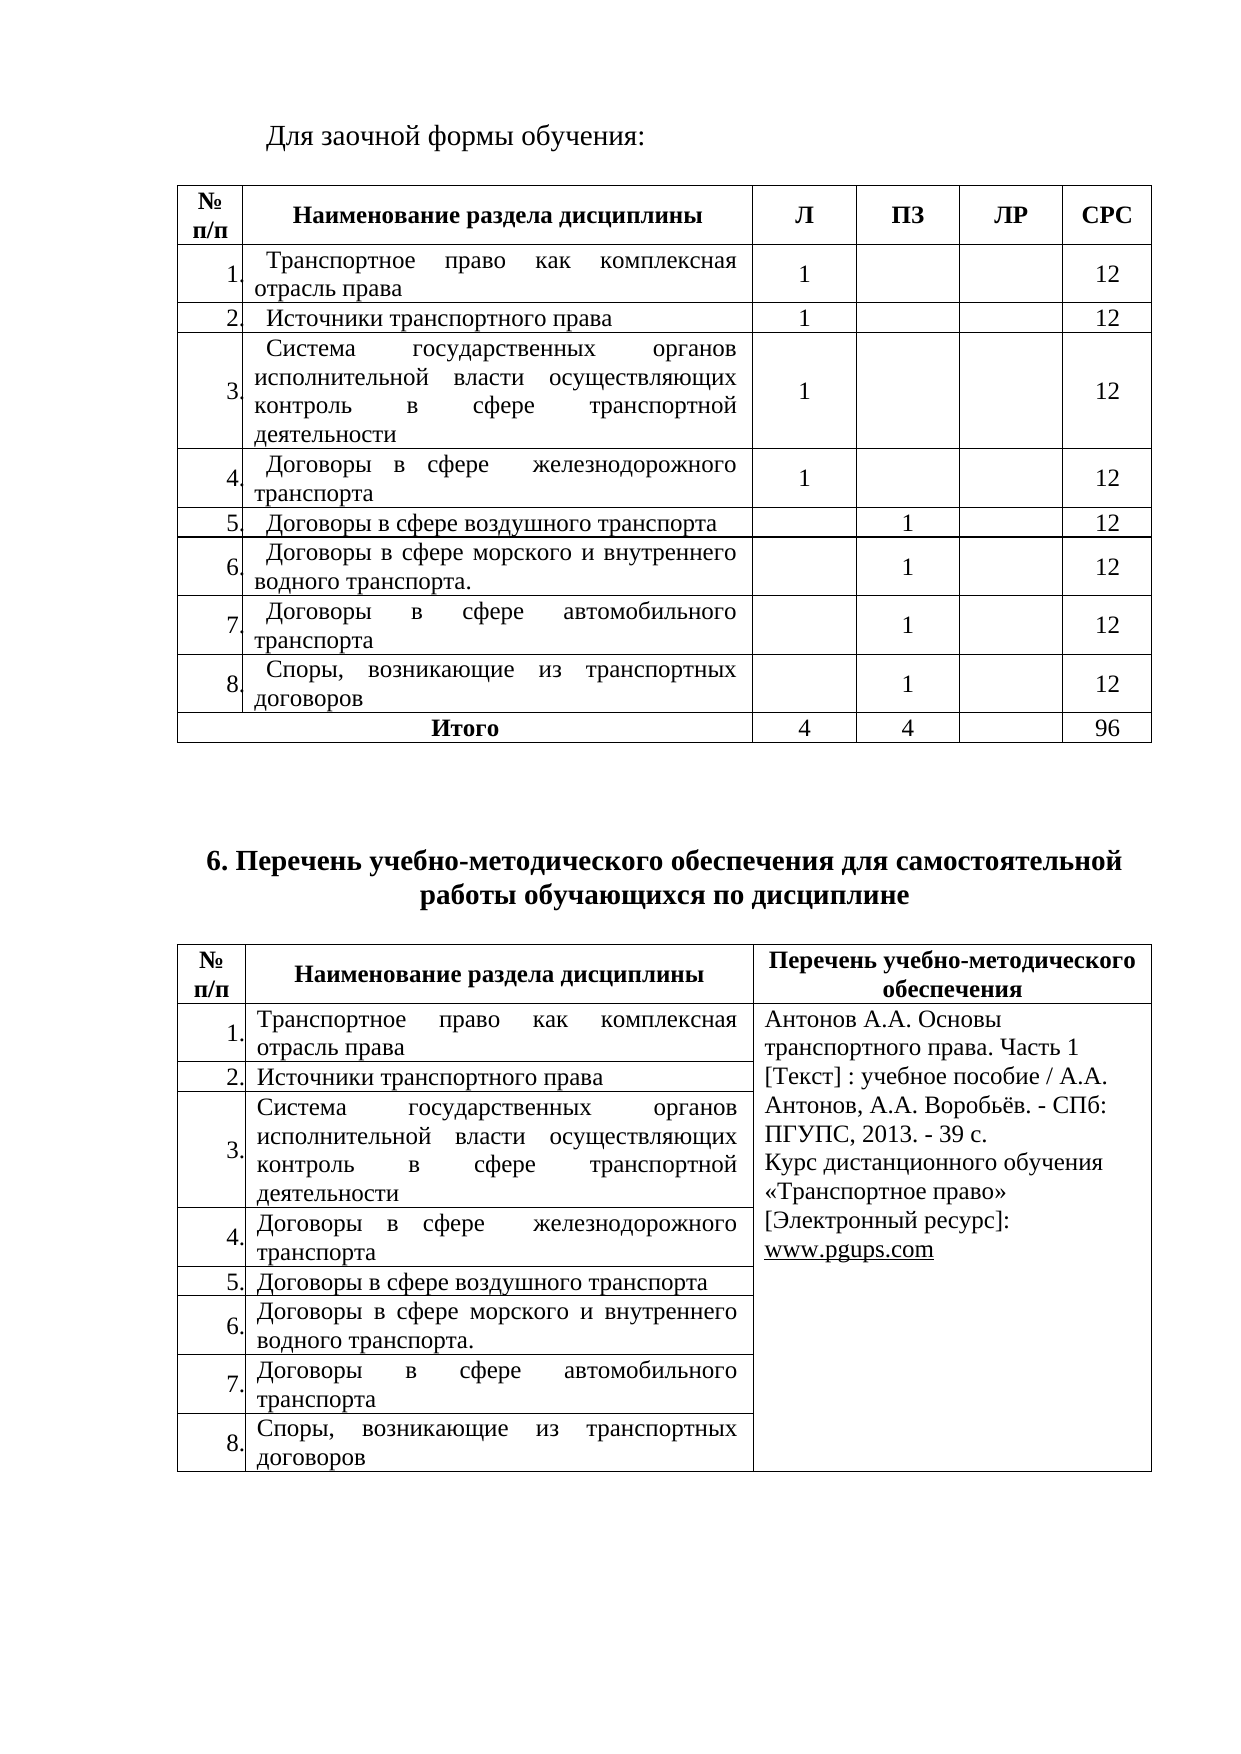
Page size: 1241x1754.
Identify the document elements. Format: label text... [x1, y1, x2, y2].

table_cell 1 [753, 245, 856, 302]
table_cell 12 [1063, 538, 1151, 595]
table_cell [178, 1414, 245, 1471]
table_cell [178, 303, 242, 332]
table_cell [857, 449, 959, 507]
table_cell [178, 508, 242, 536]
table_cell Договоры в сфере морского и внутреннего водного транспорта. [246, 1296, 753, 1354]
table_cell [960, 596, 1062, 653]
table_cell Договоры в сфере автомобильного транспорта [246, 1355, 753, 1412]
table_cell Договоры в сфере морского и внутреннего водного транспорта. [243, 538, 752, 595]
table_cell Транспортное право как комплексная отрасль права [246, 1004, 753, 1061]
table_cell [857, 245, 959, 302]
table_cell 12 [1063, 245, 1151, 302]
table_cell [178, 333, 242, 448]
table_cell 1 [753, 333, 856, 448]
table_cell Договоры в сфере железнодорожного транспорта [243, 449, 752, 507]
table_cell 1 [857, 596, 959, 653]
table_cell 12 [1063, 333, 1151, 448]
table_cell [178, 1004, 245, 1061]
table_cell Договоры в сфере воздушного транспорта [246, 1267, 753, 1295]
table_cell 1 [857, 538, 959, 595]
table_cell [178, 596, 242, 653]
table_cell [178, 538, 242, 595]
table_header Л [753, 186, 856, 244]
table_cell 12 [1063, 596, 1151, 653]
table_cell [753, 538, 856, 595]
table_cell [178, 245, 242, 302]
table_cell 4 [753, 713, 856, 742]
table_cell Антонов А.А. Основы транспортного права. Часть 1 [Текст] : учебное пособие / А.А. Антонов, А.А. Воробьёв. - СПб: ПГУПС, 2013. - 39 с. Курс дистанционного обучения «Транспортное право» [Электронный ресурс]: www.pgups.com [754, 1004, 1151, 1471]
table_cell [960, 508, 1062, 536]
table_cell [753, 508, 856, 536]
table_header № п/п [178, 186, 242, 244]
table_cell [178, 1092, 245, 1207]
table_cell [753, 655, 856, 712]
table_cell Система государственных органов исполнительной власти осуществляющих контроль в сфере транспортной деятельности [246, 1092, 753, 1207]
table_header ЛР [960, 186, 1062, 244]
table_header № п/п [178, 945, 245, 1003]
table_cell Споры, возникающие из транспортных договоров [243, 655, 752, 712]
table_header СРС [1063, 186, 1151, 244]
text 6. Перечень учебно-методического обеспечения для самостоятельной работы обучающихся по дисциплине [177, 843, 1152, 911]
table_cell Транспортное право как комплексная отрасль права [243, 245, 752, 302]
table_cell [960, 655, 1062, 712]
table_cell [960, 449, 1062, 507]
table_cell 12 [1063, 508, 1151, 536]
table_cell 12 [1063, 303, 1151, 332]
table_cell Источники транспортного права [246, 1062, 753, 1091]
table_cell Споры, возникающие из транспортных договоров [246, 1414, 753, 1471]
table_cell Источники транспортного права [243, 303, 752, 332]
table_cell [178, 1208, 245, 1266]
table_cell Договоры в сфере автомобильного транспорта [243, 596, 752, 653]
table_header Наименование раздела дисциплины [243, 186, 752, 244]
table_cell [960, 538, 1062, 595]
table_cell Система государственных органов исполнительной власти осуществляющих контроль в сфере транспортной деятельности [243, 333, 752, 448]
table_cell 1 [857, 508, 959, 536]
table_cell [960, 713, 1062, 742]
table_cell [178, 655, 242, 712]
table_cell [960, 303, 1062, 332]
table_cell [178, 1355, 245, 1412]
table_cell [960, 245, 1062, 302]
table_cell [857, 333, 959, 448]
text Для заочной формы обучения: [177, 118, 1152, 152]
table_cell [753, 596, 856, 653]
table_cell [178, 1062, 245, 1091]
table_header Перечень учебно-методического обеспечения [754, 945, 1151, 1003]
table_header Наименование раздела дисциплины [246, 945, 753, 1003]
table_cell 12 [1063, 449, 1151, 507]
table_cell [178, 1267, 245, 1295]
table_cell [857, 303, 959, 332]
table_cell 12 [1063, 655, 1151, 712]
table_cell 4 [857, 713, 959, 742]
table_cell [960, 333, 1062, 448]
table_cell 1 [857, 655, 959, 712]
table_cell [178, 1296, 245, 1354]
table_cell Договоры в сфере воздушного транспорта [243, 508, 752, 536]
table_cell 1 [753, 449, 856, 507]
table_cell 1 [753, 303, 856, 332]
table_cell [178, 449, 242, 507]
table_header ПЗ [857, 186, 959, 244]
table_cell Договоры в сфере железнодорожного транспорта [246, 1208, 753, 1266]
table_cell Итого [178, 713, 752, 742]
table_cell 96 [1063, 713, 1151, 742]
